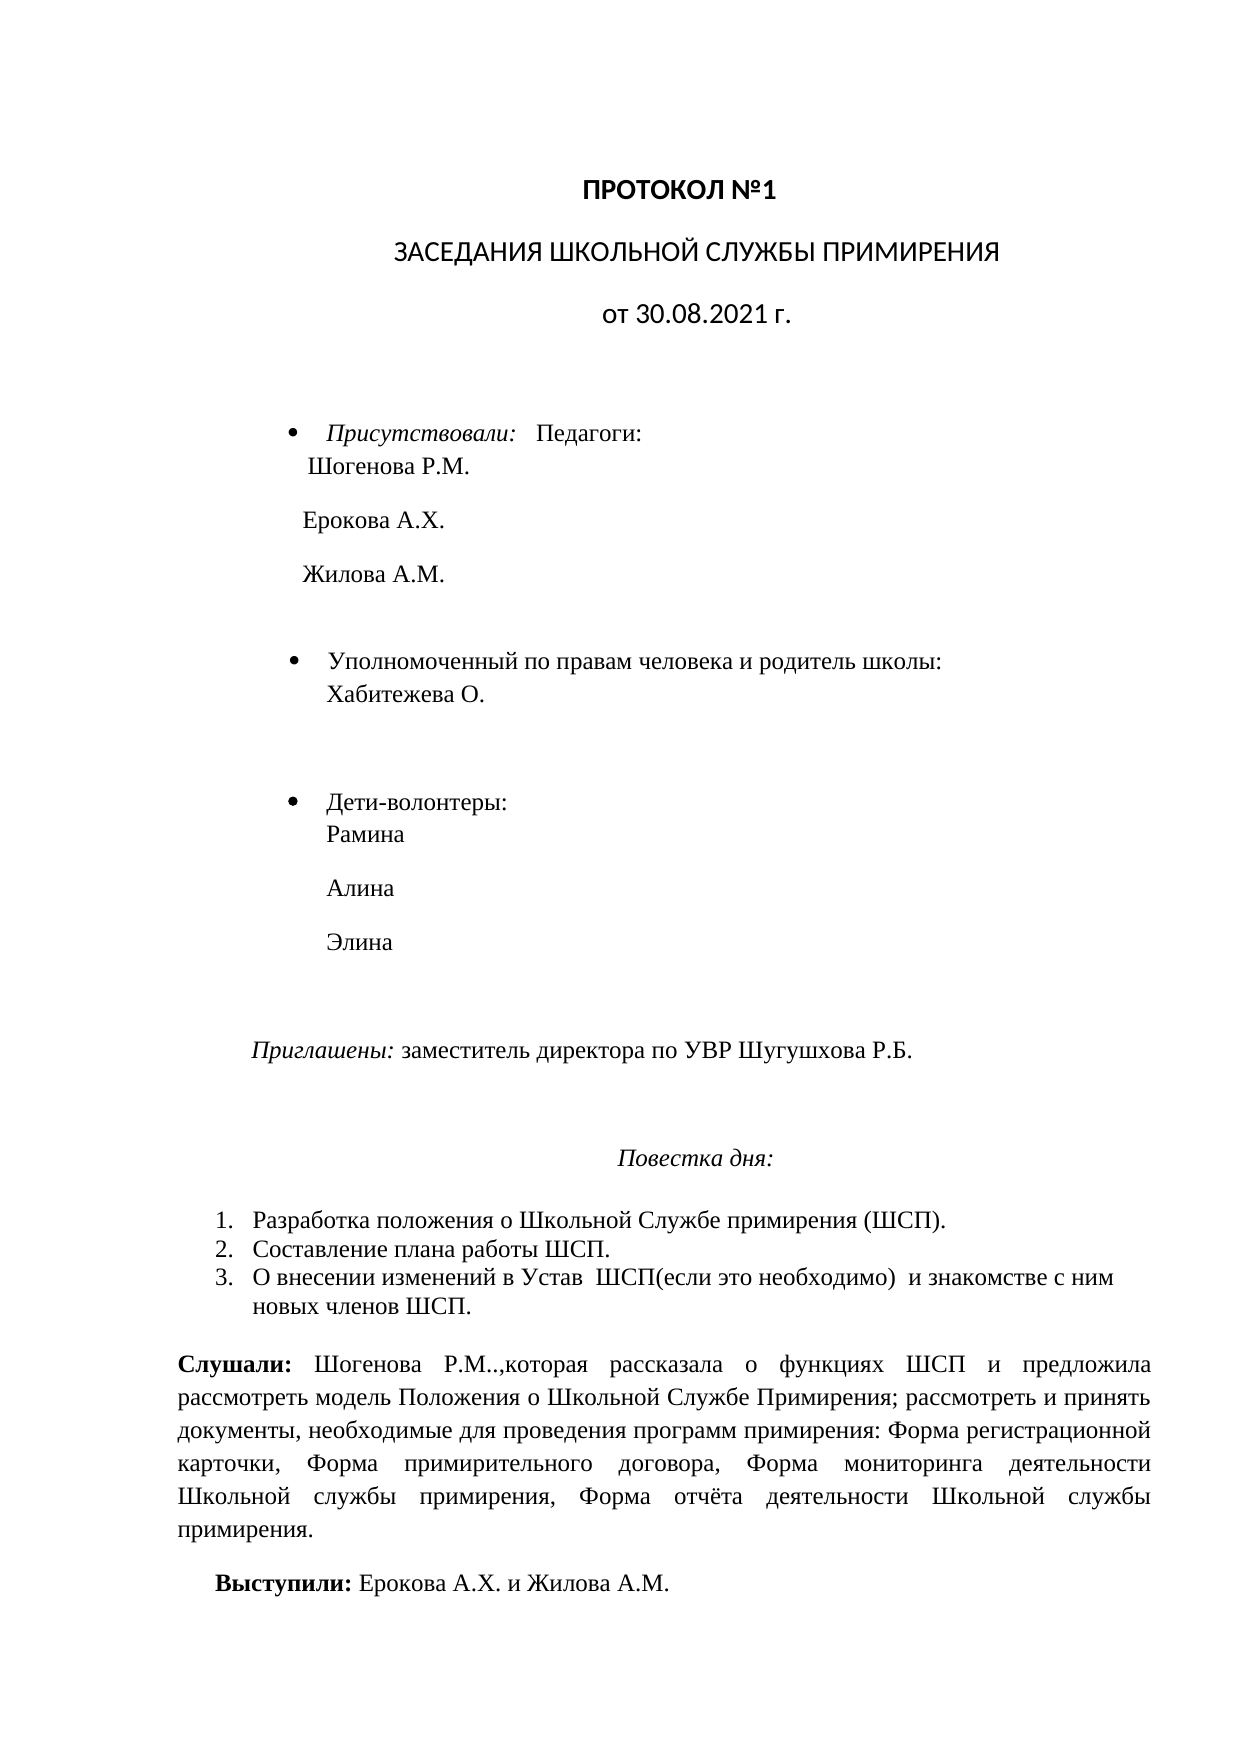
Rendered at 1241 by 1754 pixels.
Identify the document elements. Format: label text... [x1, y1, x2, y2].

text Приглашены: заместитель директора по УВР Шугушхова Р.Б. [177, 1035, 1152, 1064]
text ЗАСЕДАНИЯ ШКОЛЬНОЙ СЛУЖБЫ ПРИМИРЕНИЯ [177, 233, 1152, 268]
text Шогенова Р.М. [288, 451, 1152, 480]
text Хабитежева О. [326, 679, 1152, 708]
list Уполномоченный по правам человека и родитель школы: [290, 646, 1152, 674]
text Алина [326, 873, 1152, 902]
text Элина [326, 927, 1152, 956]
list Разработка положения о Школьной Службе примирения (ШСП). [215, 1205, 1152, 1234]
text от 30.08.2021 г. [177, 295, 1152, 330]
text Жилова А.М. [177, 559, 1152, 588]
list Дети-волонтеры: [288, 787, 1152, 815]
text Слушали: Шогенова Р.М..,которая рассказала о функциях ШСП и предложила рассмотреть модель Положения о Школьной Службе Примирения; рассмотреть и принять документы, необходимые для проведения программ примирения: Форма регистрационной карточки, Форма примирительного договора, Форма мониторинга деятельности Школьной службы примирения, Форма отчёта деятельности Школьной службы примирения. [177, 1407, 1152, 1601]
list Составление плана работы ШСП. [215, 1263, 1152, 1292]
list О внесении изменений в Устав ШСП(если это необходимо) и знакомстве с ним новых членов ШСП. [215, 1321, 1152, 1378]
text Повестка дня: [177, 1143, 1152, 1171]
list Присутствовали: Педагоги: [288, 418, 1152, 447]
text Рамина [326, 819, 1152, 848]
text ПРОТОКОЛ №1 [207, 171, 1152, 207]
text Ерокова А.Х. [177, 505, 1152, 534]
